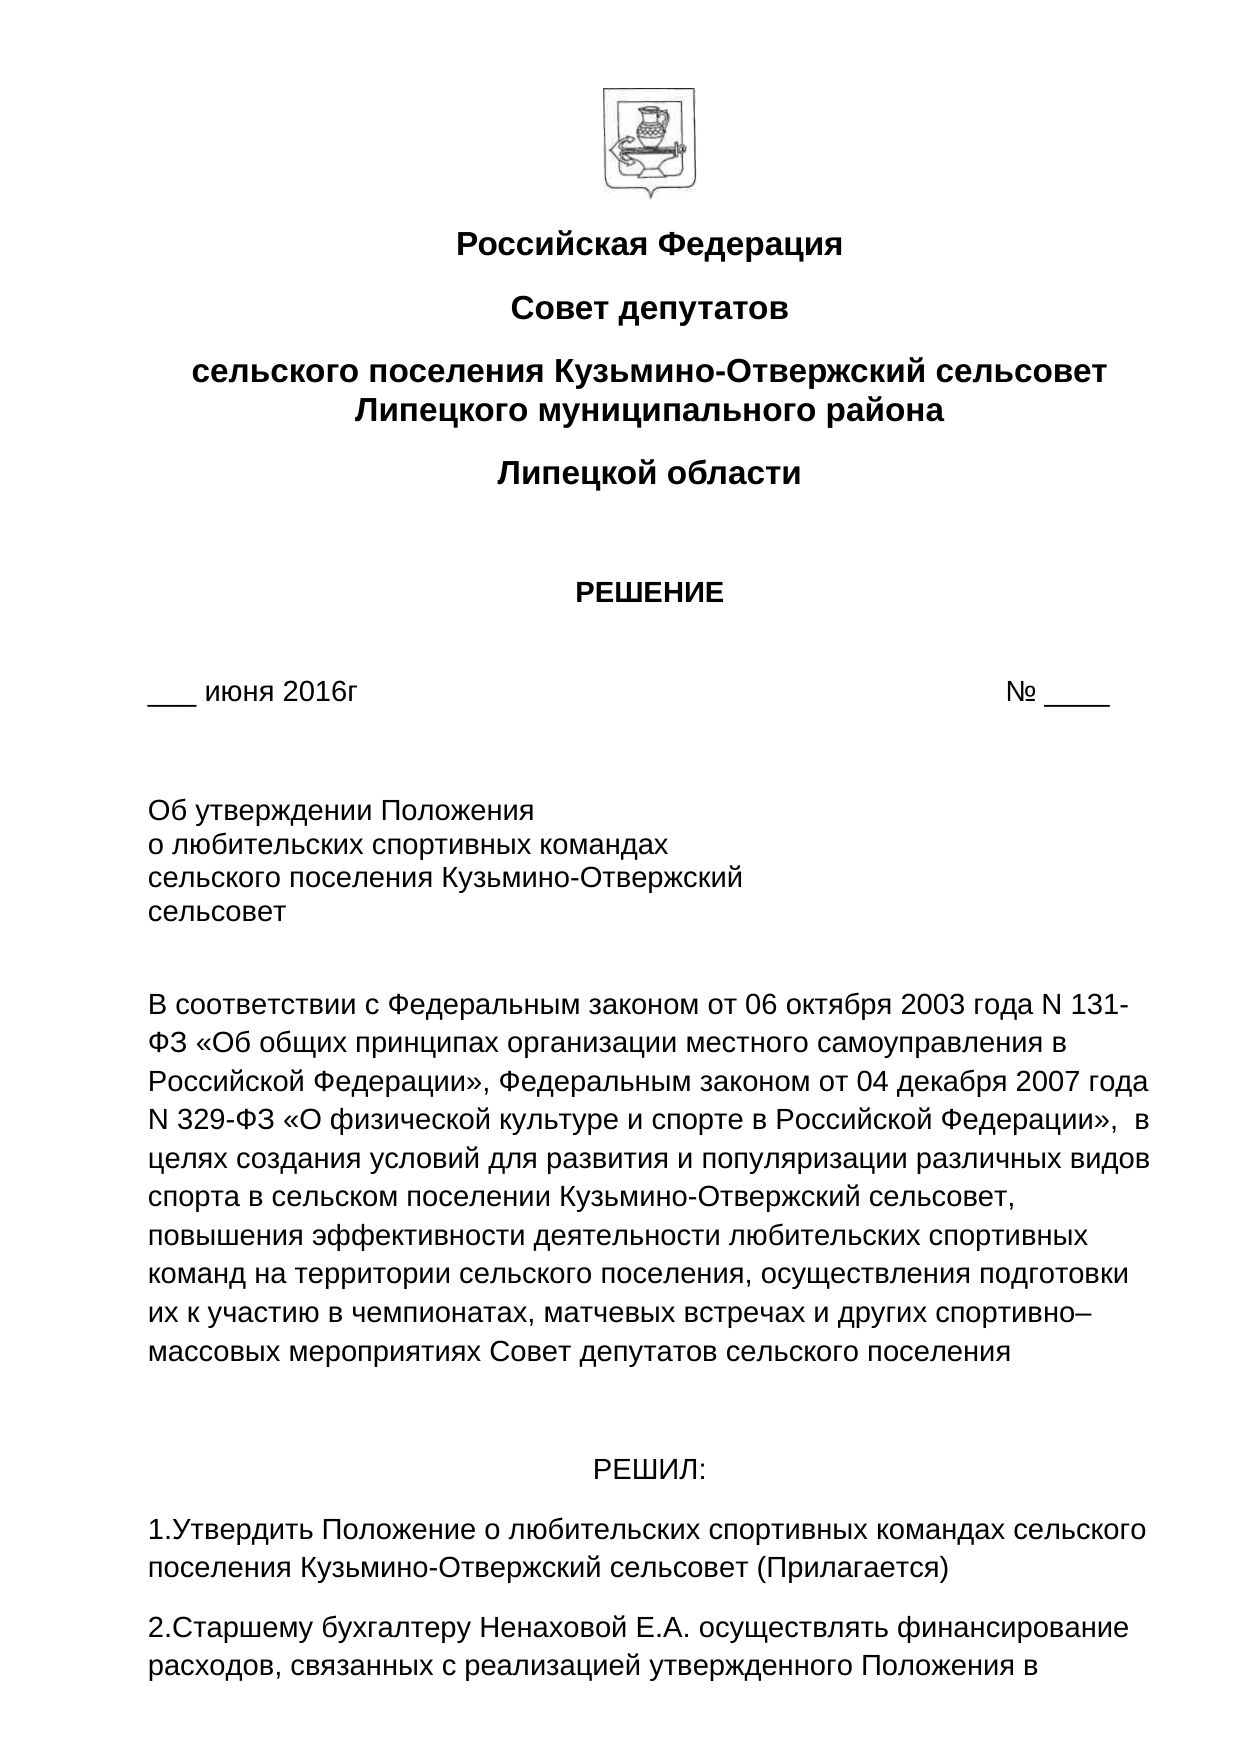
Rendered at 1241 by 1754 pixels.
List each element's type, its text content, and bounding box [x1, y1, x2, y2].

text В соответствии с Федеральным законом от 06 октября 2003 года N 131-ФЗ «Об общих принципах организации местного самоуправления в Российской Федерации», Федеральным законом от 04 декабря 2007 года N 329-ФЗ «О физической культуре и спорте в Российской Федерации», в целях создания условий для развития и популяризации различных видов спорта в сельском поселении Кузьмино-Отвержский сельсовет, повышения эффективности деятельности любительских спортивных команд на территории сельского поселения, осуществления подготовки их к участию в чемпионатах, матчевых встречах и других спортивно–массовых мероприятиях Совет депутатов сельского поселения [148, 987, 1152, 1367]
picture [603, 88, 697, 200]
text 1.Утвердить Положение о любительских спортивных командах сельского поселения Кузьмино-Отвержский сельсовет (Прилагается) [148, 1512, 1152, 1584]
text о любительских спортивных командах [148, 827, 1152, 860]
subtitle Совет депутатов [148, 288, 1152, 326]
text сельсовет [148, 894, 1152, 927]
text ___ июня 2016г № ____ [148, 674, 1152, 708]
text РЕШИЛ: [148, 1452, 1152, 1486]
subtitle Российская Федерация [148, 224, 1152, 263]
text сельского поселения Кузьмино-Отвержский [148, 860, 1152, 894]
subtitle РЕШЕНИЕ [148, 575, 1152, 609]
subtitle сельского поселения Кузьмино-Отвержский сельсовет Липецкого муниципального района [148, 351, 1152, 428]
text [148, 1609, 1152, 1682]
subtitle Липецкой области [148, 453, 1152, 492]
text Об утверждении Положения [148, 793, 1152, 827]
